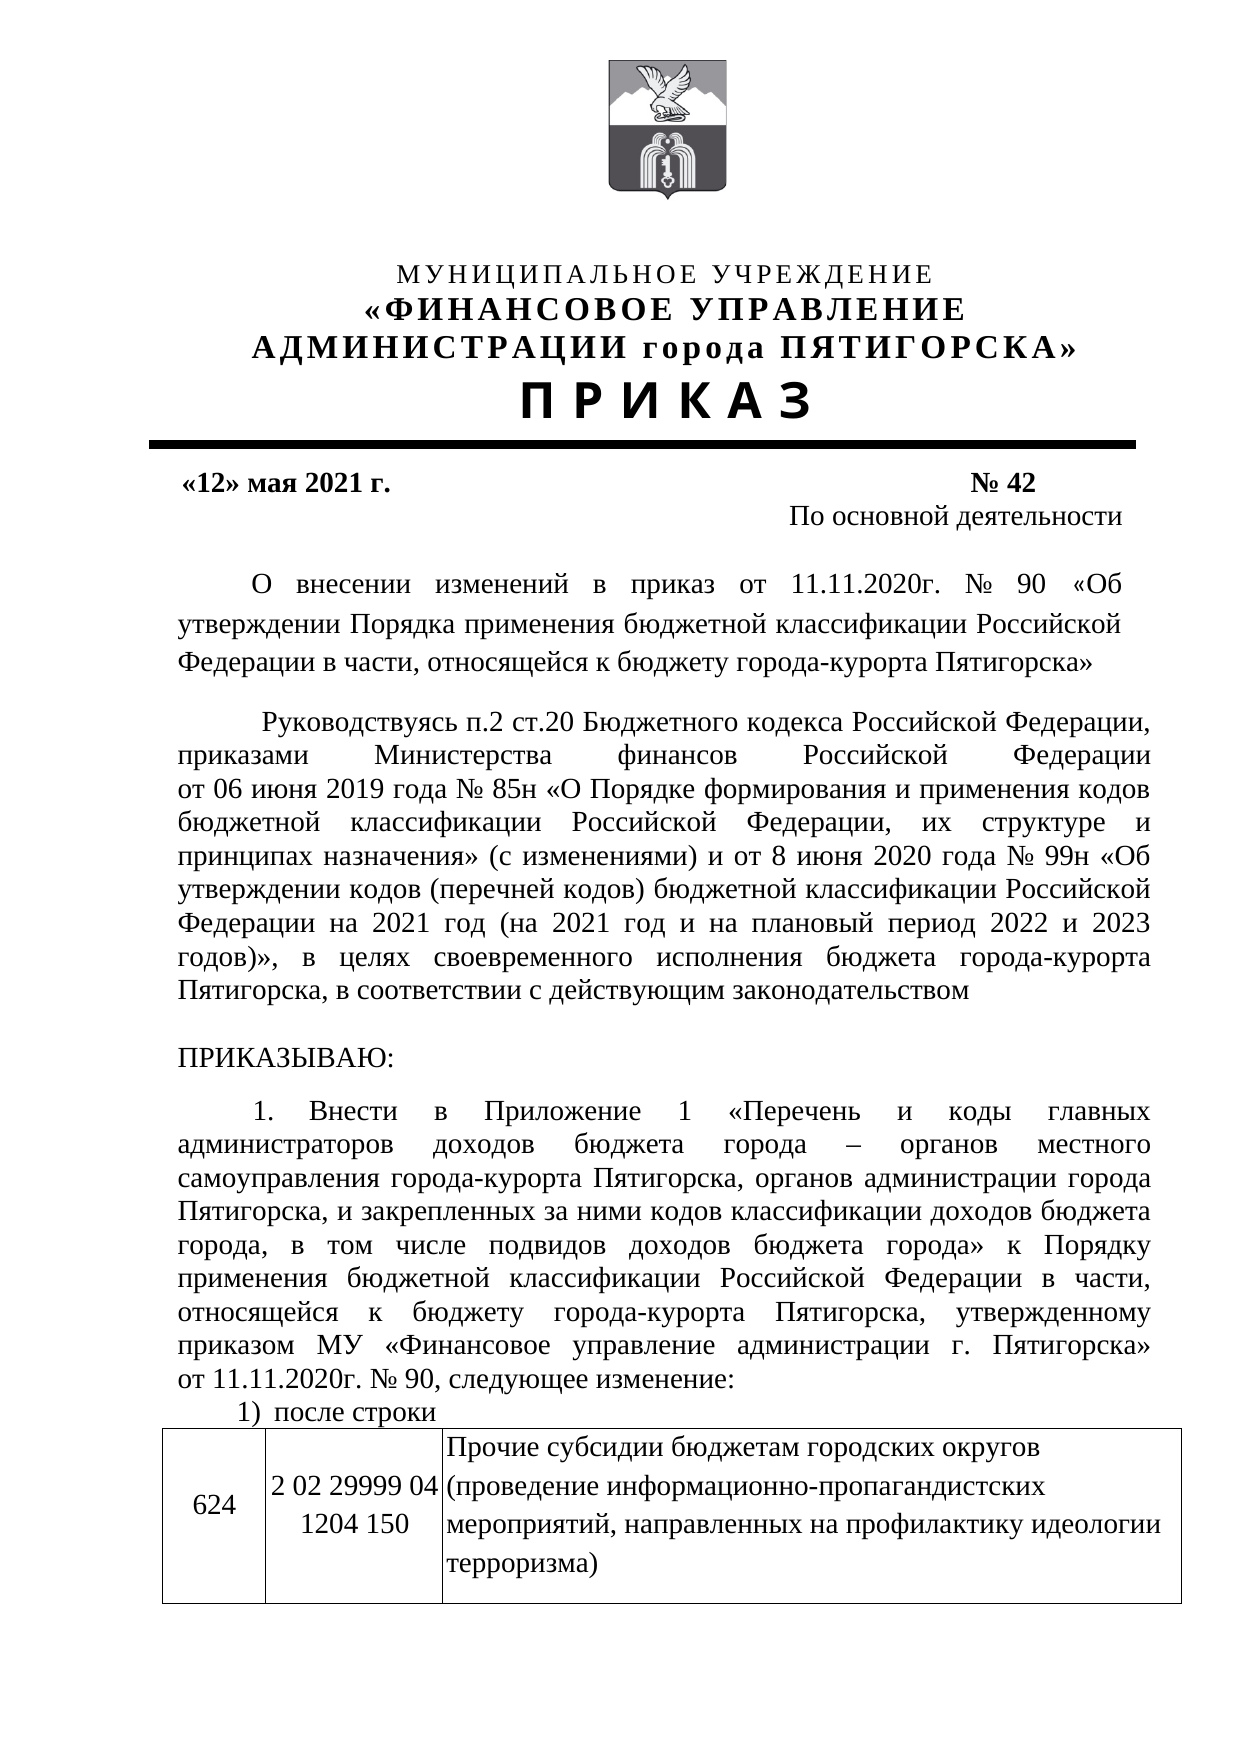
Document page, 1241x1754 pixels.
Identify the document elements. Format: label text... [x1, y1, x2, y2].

table_header 2 02 29999 04 1204 150 [266, 1429, 442, 1603]
text По основной деятельности [118, 498, 1122, 532]
list после строки [236, 1394, 1122, 1428]
picture [608, 60, 727, 201]
text АДМИНИСТРАЦИИ города ПЯТИГОРСКА» [177, 327, 1152, 366]
list Внести в Приложение 1 «Перечень и коды главных администраторов доходов бюджета города – органов местного самоуправления города-курорта Пятигорска, органов администрации города Пятигорска, и закрепленных за ними кодов классификации доходов бюджета города, в том числе подвидов доходов бюджета города» к Порядку применения бюджетной классификации Российской Федерации в части, относящейся к бюджету города-курорта Пятигорска, утвержденному приказом МУ «Финансовое управление администрации г. Пятигорска» от 11.11.2020г. № 90, следующее изменение: [177, 1093, 1152, 1394]
text «12» мая 2021 г. № 42 [118, 465, 1152, 498]
text МУНИЦИПАЛЬНОЕ УЧРЕЖДЕНИЕ [177, 258, 1152, 289]
table_header 624 [163, 1429, 265, 1603]
text ПРИКАЗ [177, 366, 1152, 434]
text ПРИКАЗЫВАЮ: [177, 1040, 1152, 1073]
subtitle Руководствуясь п.2 ст.20 Бюджетного кодекса Российской Федерации, приказами Министерства финансов Российской Федерации от 06 июня 2019 года № 85н «О Порядке формирования и применения кодов бюджетной классификации Российской Федерации, их структуре и принципах назначения» (с изменениями) и от 8 июня 2020 года № 99н «Об утверждении кодов (перечней кодов) бюджетной классификации Российской Федерации на 2021 год (на 2021 год и на плановый период 2022 и 2023 годов)», в целях своевременного исполнения бюджета города-курорта Пятигорска, в соответствии с действующим законодательством [177, 704, 1152, 1006]
table_header Прочие субсидии бюджетам городских округов (проведение информационно-пропагандистских мероприятий, направленных на профилактику идеологии терроризма) [443, 1429, 1181, 1603]
text «ФИНАНСОВОЕ УПРАВЛЕНИЕ [177, 289, 1152, 327]
text О внесении изменений в приказ от 11.11.2020г. № 90 «Об утверждении Порядка применения бюджетной классификации Российской Федерации в части, относящейся к бюджету города-курорта Пятигорска» [177, 565, 1122, 678]
